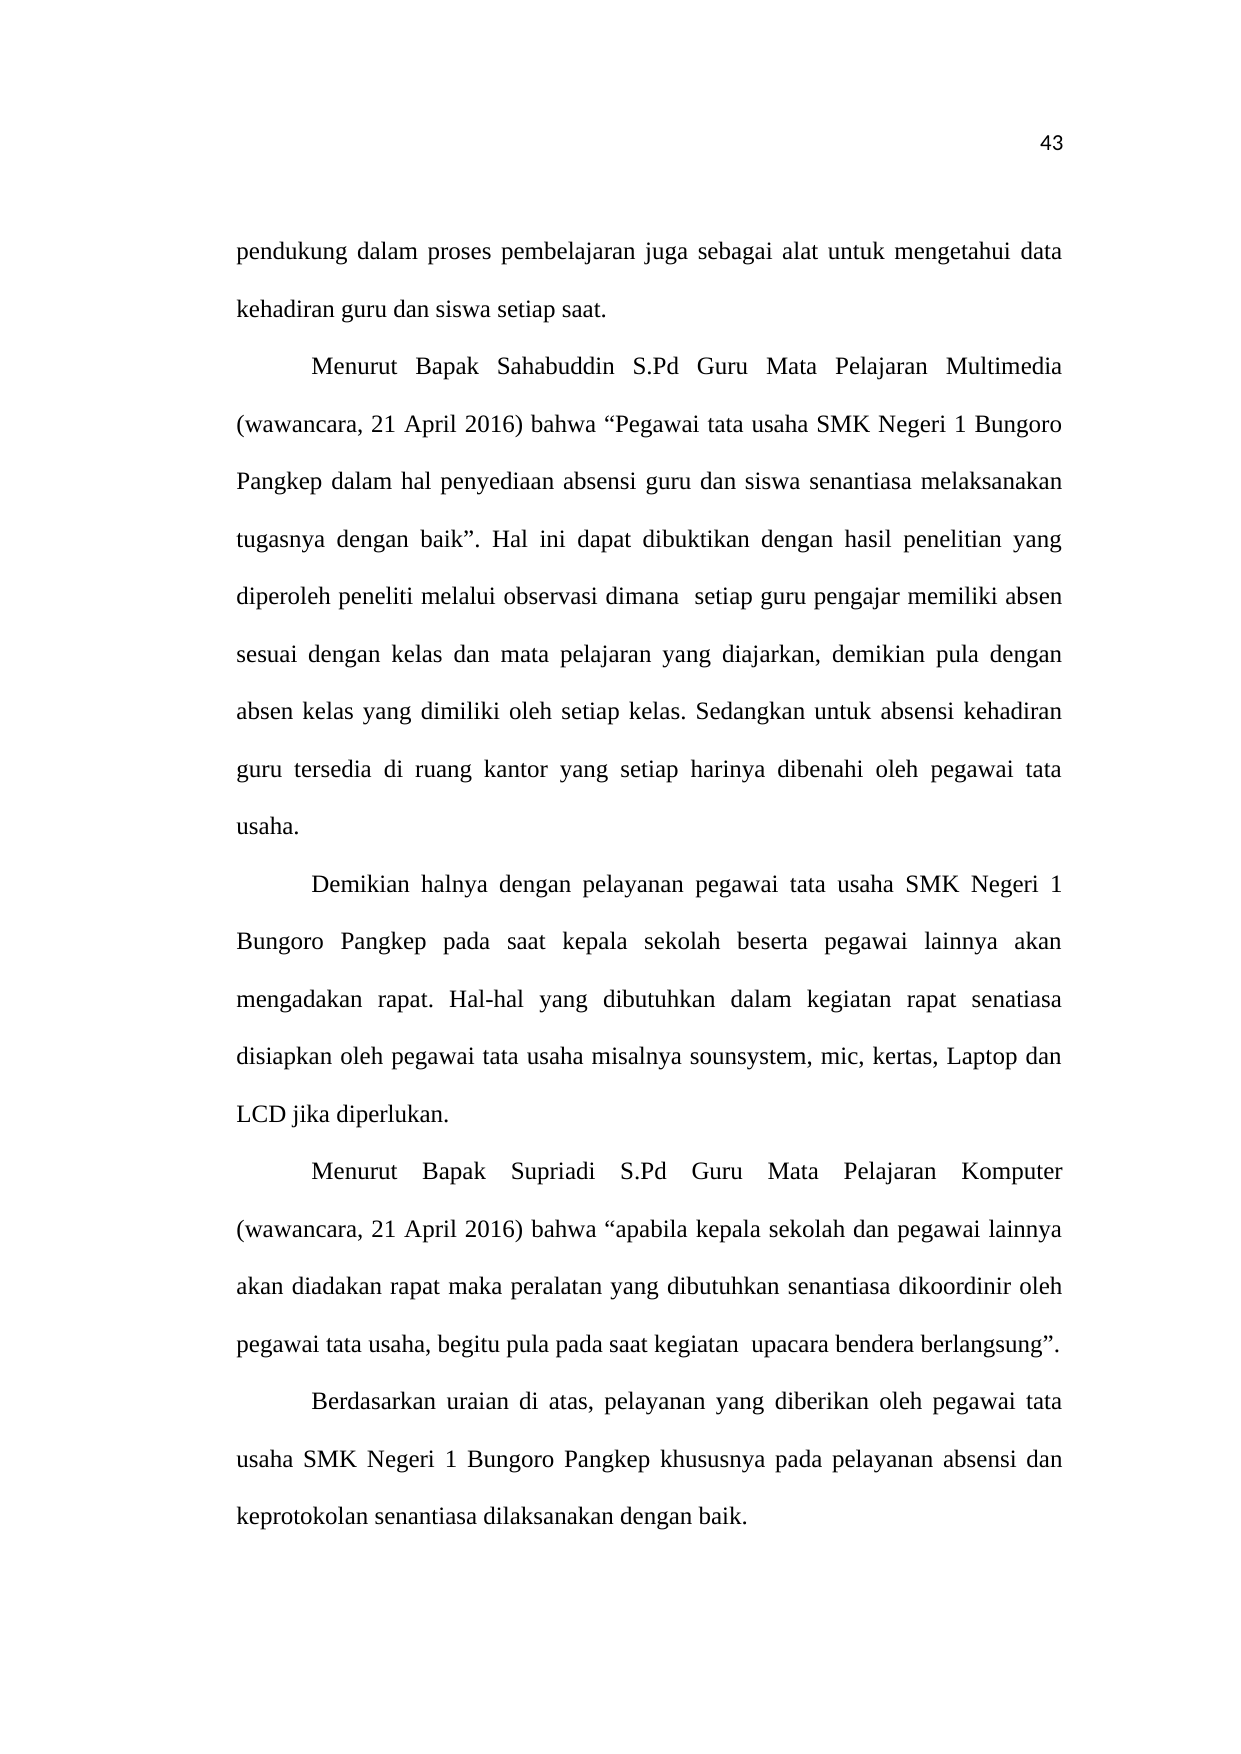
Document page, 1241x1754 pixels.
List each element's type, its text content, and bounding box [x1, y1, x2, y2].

text Berdasarkan uraian di atas, pelayanan yang diberikan oleh pegawai tata usaha SMK Negeri 1 Bungoro Pangkep khususnya pada pelayanan absensi dan keprotokolan senantiasa dilaksanakan dengan baik. [236, 1386, 1063, 1530]
text Menurut Bapak Sahabuddin S.Pd Guru Mata Pelajaran Multimedia (wawancara, 21 April 2016) bahwa “Pegawai tata usaha SMK Negeri 1 Bungoro Pangkep dalam hal penyediaan absensi guru dan siswa senantiasa melaksanakan tugasnya dengan baik”. Hal ini dapat dibuktikan dengan hasil penelitian yang diperoleh peneliti melalui observasi dimana setiap guru pengajar memiliki absen sesuai dengan kelas dan mata pelajaran yang diajarkan, demikian pula dengan absen kelas yang dimiliki oleh setiap kelas. Sedangkan untuk absensi kehadiran guru tersedia di ruang kantor yang setiap harinya dibenahi oleh pegawai tata usaha. [236, 351, 1063, 840]
text Menurut Bapak Supriadi S.Pd Guru Mata Pelajaran Komputer (wawancara, 21 April 2016) bahwa “apabila kepala sekolah dan pegawai lainnya akan diadakan rapat maka peralatan yang dibutuhkan senantiasa dikoordinir oleh pegawai tata usaha, begitu pula pada saat kegiatan upacara bendera berlangsung”. [236, 1156, 1063, 1357]
text Demikian halnya dengan pelayanan pegawai tata usaha SMK Negeri 1 Bungoro Pangkep pada saat kepala sekolah beserta pegawai lainnya akan mengadakan rapat. Hal-hal yang dibutuhkan dalam kegiatan rapat senatiasa disiapkan oleh pegawai tata usaha misalnya sounsystem, mic, kertas, Laptop dan LCD jika diperlukan. [236, 869, 1063, 1127]
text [236, 236, 1063, 322]
